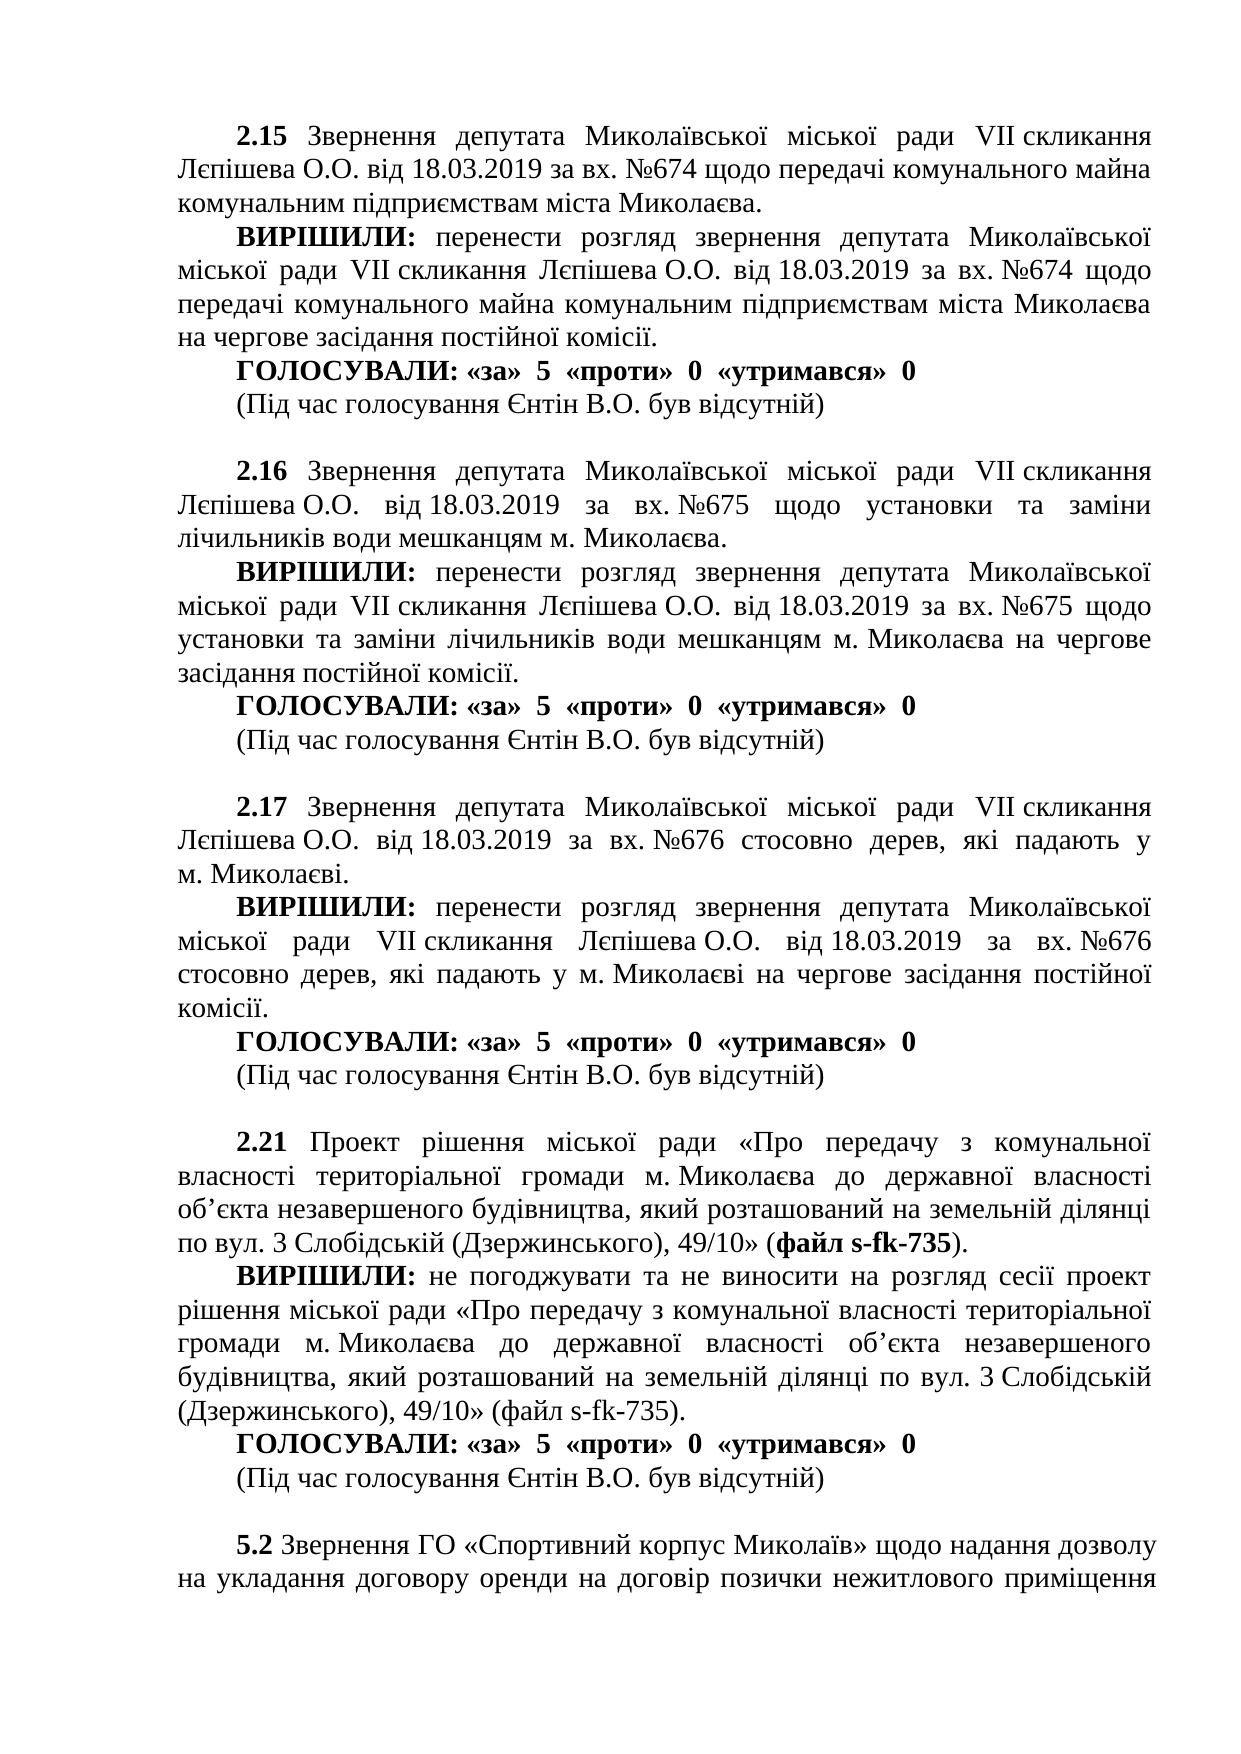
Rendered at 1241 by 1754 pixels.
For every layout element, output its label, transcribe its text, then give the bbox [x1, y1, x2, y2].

text ВИРІШИЛИ: перенести розгляд звернення депутата Миколаївської міської ради VII скликання Лєпішева О.О. від 18.03.2019 за вх. №676 стосовно дерев, які падають у м. Миколаєві на чергове засідання постійної комісії. [177, 889, 1152, 1024]
text (Під час голосування Єнтін В.О. був відсутній) [177, 1460, 1152, 1493]
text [177, 1527, 1158, 1594]
text ВИРІШИЛИ: перенести розгляд звернення депутата Миколаївської міської ради VII скликання Лєпішева О.О. від 18.03.2019 за вх. №675 щодо установки та заміни лічильників води мешканцям м. Миколаєва на чергове засідання постійної комісії. [177, 554, 1152, 688]
text 2.16 Звернення депутата Миколаївської міської ради VII скликання Лєпішева О.О. від 18.03.2019 за вх. №675 щодо установки та заміни лічильників води мешканцям м. Миколаєва. [177, 453, 1152, 554]
text ГОЛОСУВАЛИ: «за» 5 «проти» 0 «утримався» 0 [177, 1426, 1152, 1460]
text 2.21 Проект рішення міської ради «Про передачу з комунальної власності територіальної громади м. Миколаєва до державної власності об’єкта незавершеного будівництва, який розташований на земельній ділянці по вул. 3 Слобідській (Дзержинського), 49/10» (файл s-fk-735). [177, 1124, 1152, 1258]
text (Під час голосування Єнтін В.О. був відсутній) [177, 722, 1152, 755]
text ГОЛОСУВАЛИ: «за» 5 «проти» 0 «утримався» 0 [177, 688, 1152, 722]
text (Під час голосування Єнтін В.О. був відсутній) [177, 386, 1152, 420]
text ВИРІШИЛИ: перенести розгляд звернення депутата Миколаївської міської ради VII скликання Лєпішева О.О. від 18.03.2019 за вх. №674 щодо передачі комунального майна комунальним підприємствам міста Миколаєва на чергове засідання постійної комісії. [177, 219, 1152, 353]
text ГОЛОСУВАЛИ: «за» 5 «проти» 0 «утримався» 0 [177, 1024, 1152, 1057]
text (Під час голосування Єнтін В.О. був відсутній) [177, 1057, 1152, 1091]
text ГОЛОСУВАЛИ: «за» 5 «проти» 0 «утримався» 0 [177, 353, 1152, 386]
text 2.15 Звернення депутата Миколаївської міської ради VII скликання Лєпішева О.О. від 18.03.2019 за вх. №674 щодо передачі комунального майна комунальним підприємствам міста Миколаєва. [177, 118, 1152, 219]
text 2.17 Звернення депутата Миколаївської міської ради VII скликання Лєпішева О.О. від 18.03.2019 за вх. №676 стосовно дерев, які падають у м. Миколаєві. [177, 789, 1152, 889]
text ВИРІШИЛИ: не погоджувати та не виносити на розгляд сесії проект рішення міської ради «Про передачу з комунальної власності територіальної громади м. Миколаєва до державної власності об’єкта незавершеного будівництва, який розташований на земельній ділянці по вул. 3 Слобідській (Дзержинського), 49/10» (файл s-fk-735). [177, 1258, 1152, 1426]
